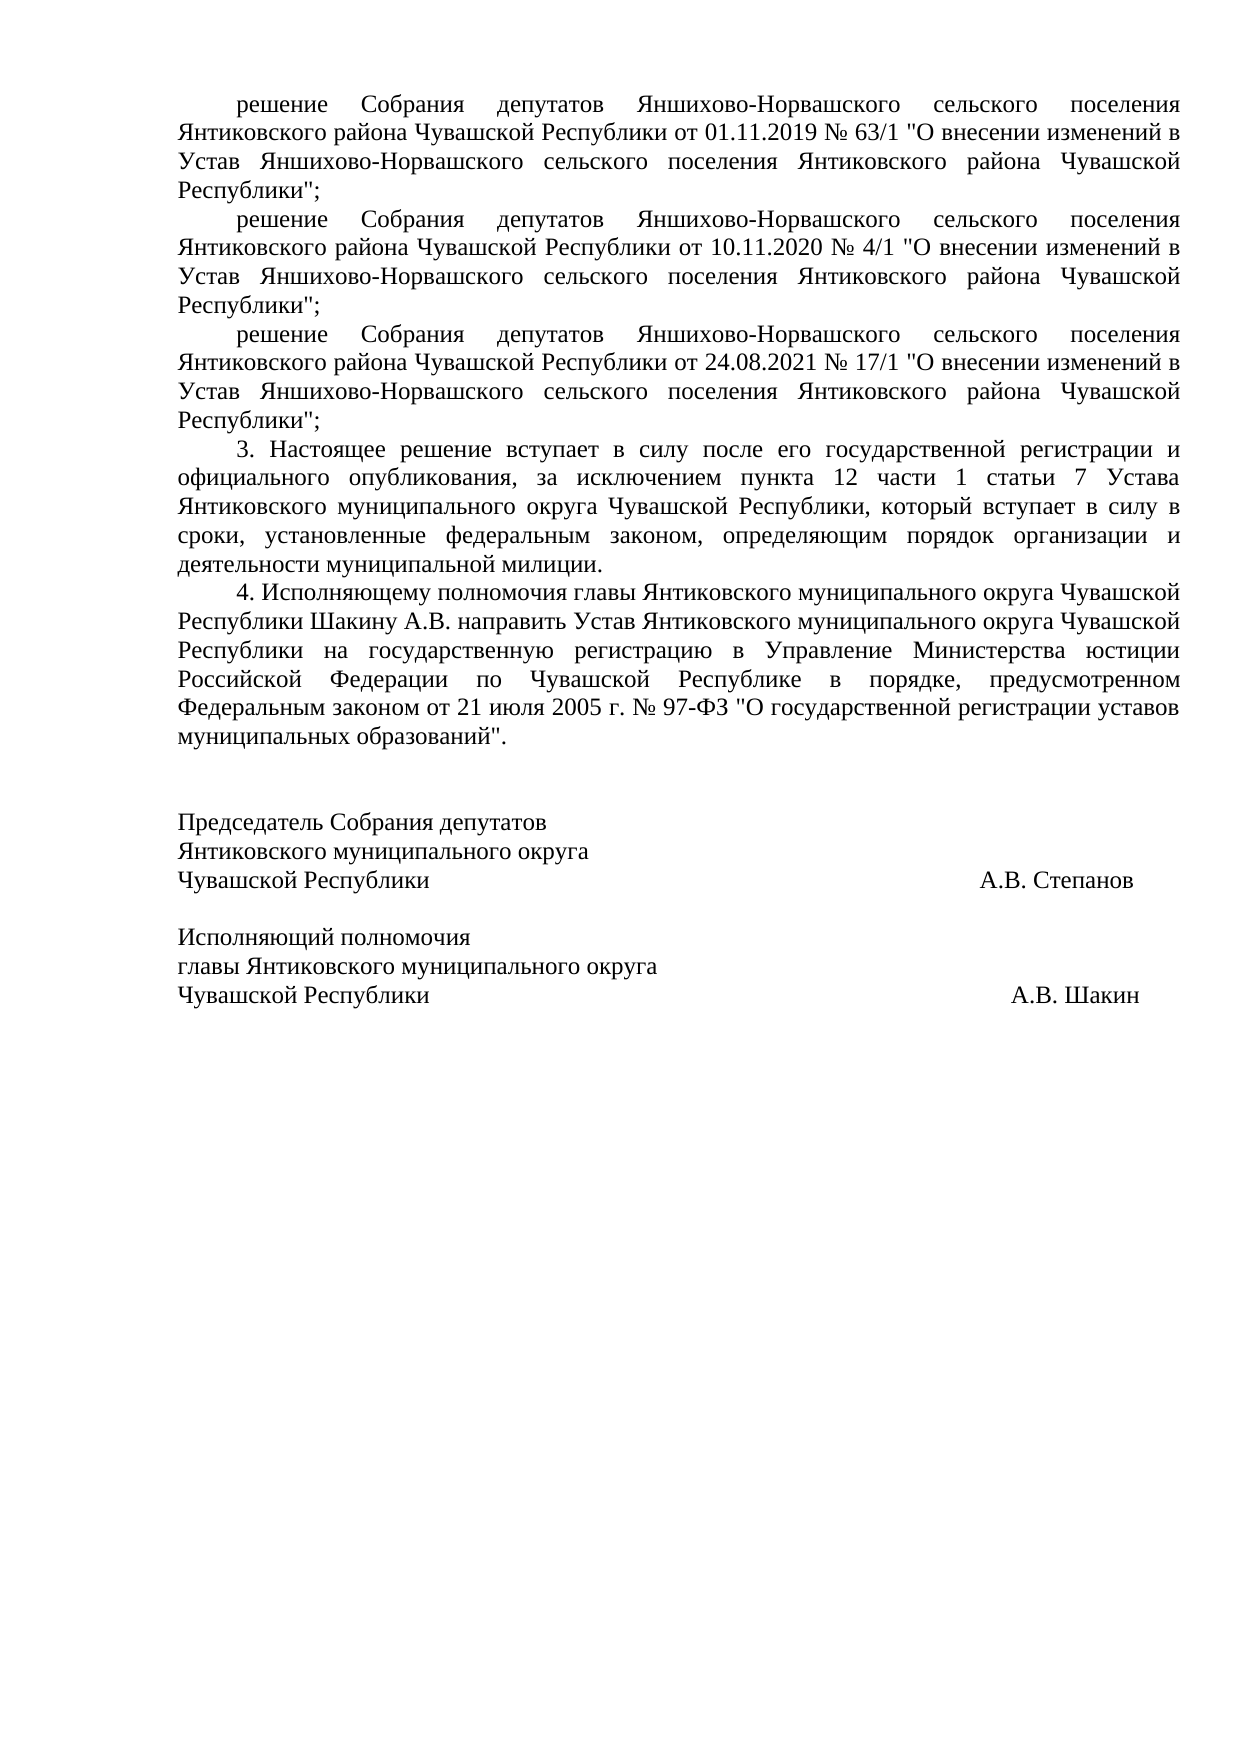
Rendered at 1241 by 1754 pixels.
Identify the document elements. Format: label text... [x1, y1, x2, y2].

text Янтиковского муниципального округа [177, 836, 1181, 865]
text 3. Настоящее решение вступает в силу после его государственной регистрации и официального опубликования, за исключением пункта 12 части 1 статьи 7 Устава Янтиковского муниципального округа Чувашской Республики, который вступает в силу в сроки, установленные федеральным законом, определяющим порядок организации и деятельности муниципальной милиции. [177, 434, 1181, 577]
text Председатель Собрания депутатов [177, 807, 1181, 836]
text Чувашской Республики А.В. Степанов [177, 865, 1181, 894]
text Чувашской Республики А.В. Шакин [177, 980, 1181, 1009]
text решение Собрания депутатов Яншихово-Норвашского сельского поселения Янтиковского района Чувашской Республики от 24.08.2021 № 17/1 "О внесении изменений в Устав Яншихово-Норвашского сельского поселения Янтиковского района Чувашской Республики"; [177, 319, 1181, 434]
text 4. Исполняющему полномочия главы Янтиковского муниципального округа Чувашской Республики Шакину А.В. направить Устав Янтиковского муниципального округа Чувашской Республики на государственную регистрацию в Управление Министерства юстиции Российской Федерации по Чувашской Республике в порядке, предусмотренном Федеральным законом от 21 июля 2005 г. № 97-ФЗ "О государственной регистрации уставов муниципальных образований". [177, 577, 1181, 750]
text решение Собрания депутатов Яншихово-Норвашского сельского поселения Янтиковского района Чувашской Республики от 01.11.2019 № 63/1 "О внесении изменений в Устав Яншихово-Норвашского сельского поселения Янтиковского района Чувашской Республики"; [177, 89, 1181, 204]
text Исполняющий полномочия [177, 922, 1181, 951]
text главы Янтиковского муниципального округа [177, 951, 1181, 980]
text решение Собрания депутатов Яншихово-Норвашского сельского поселения Янтиковского района Чувашской Республики от 10.11.2020 № 4/1 "О внесении изменений в Устав Яншихово-Норвашского сельского поселения Янтиковского района Чувашской Республики"; [177, 204, 1181, 319]
